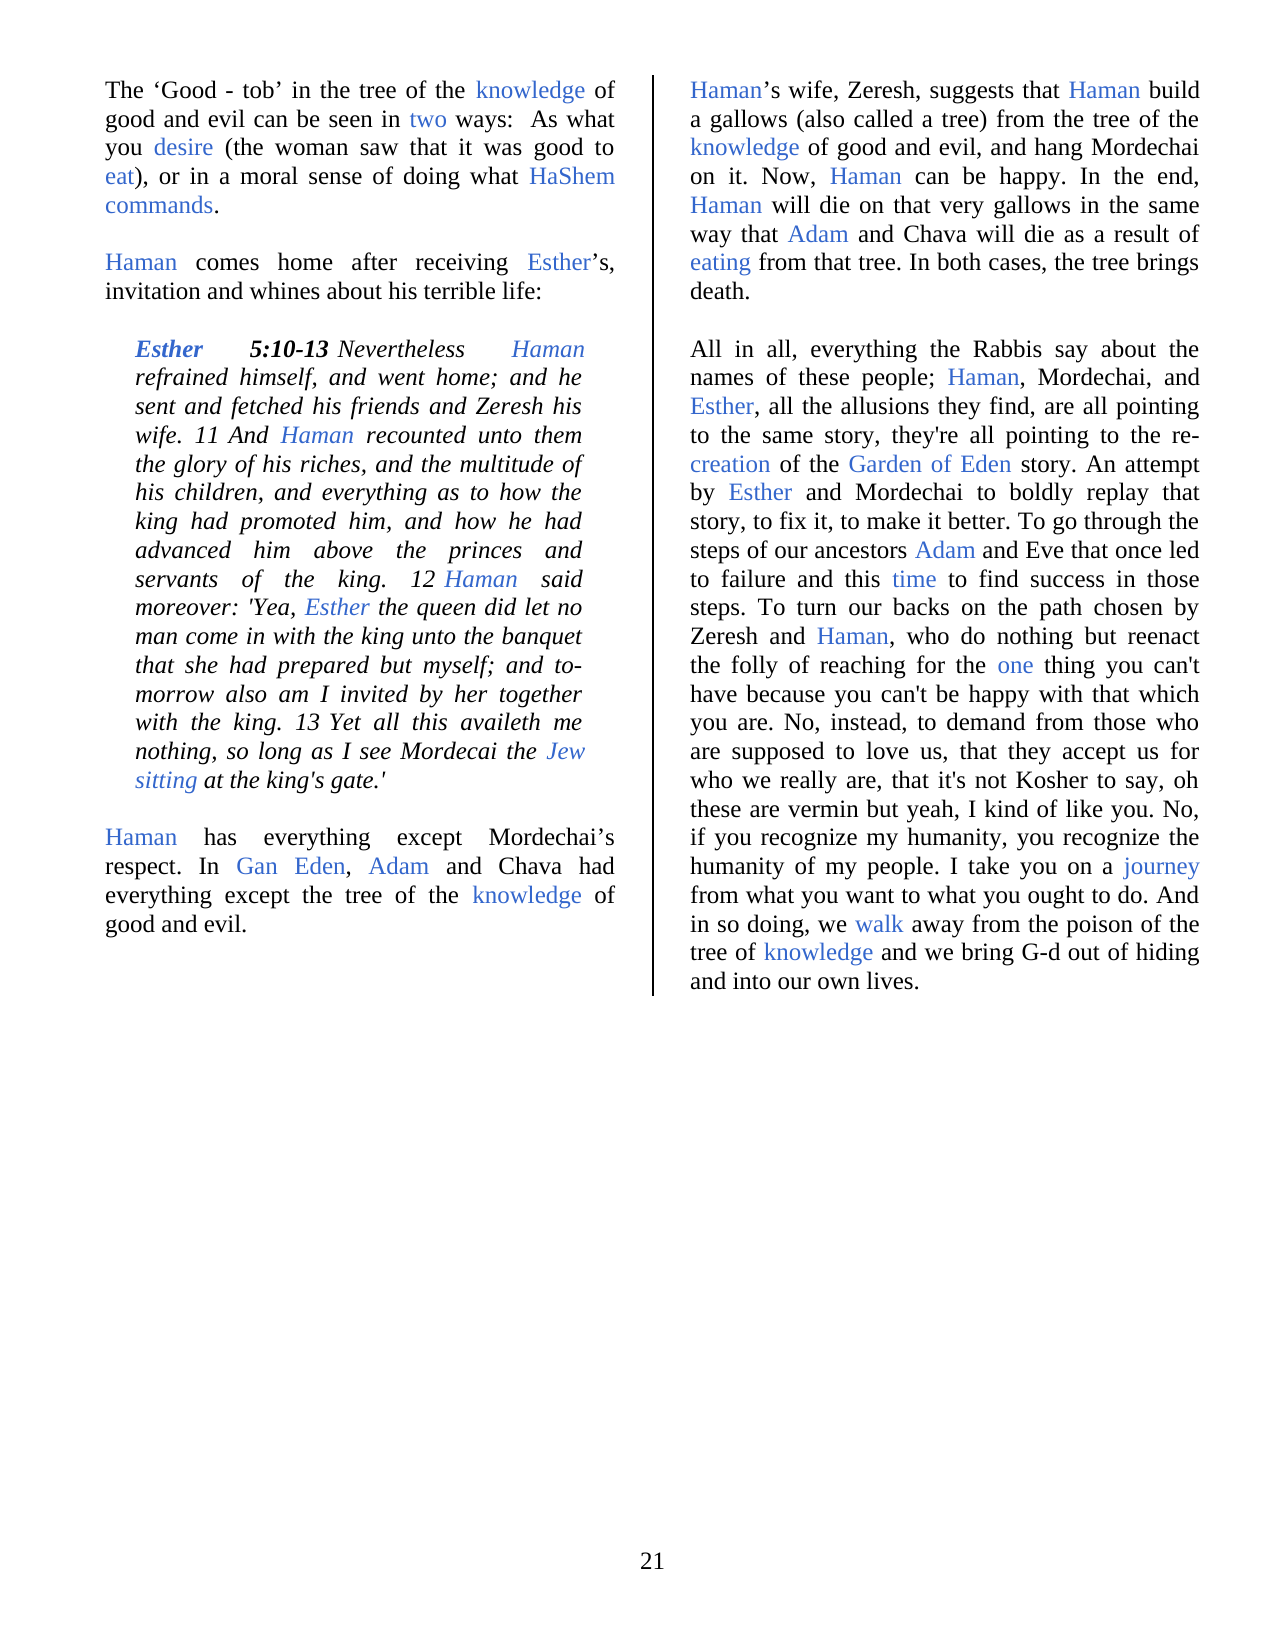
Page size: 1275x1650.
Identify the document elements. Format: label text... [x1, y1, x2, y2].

text Haman has everything except Mordechai’s respect. In Gan Eden, Adam and Chava had everything except the tree of the knowledge of good and evil. [105, 822, 615, 937]
text Haman’s wife, Zeresh, suggests that Haman build a gallows (also called a tree) from the tree of the knowledge of good and evil, and hang Mordechai on it. Now, Haman can be happy. In the end, Haman will die on that very gallows in the same way that Adam and Chava will die as a result of eating from that tree. In both cases, the tree brings death. [690, 75, 1200, 305]
text All in all, everything the Rabbis say about the names of these people; Haman, Mordechai, and Esther, all the allusions they find, are all pointing to the same story, they're all pointing to the re-creation of the Garden of Eden story. An attempt by Esther and Mordechai to boldly replay that story, to fix it, to make it better. To go through the steps of our ancestors Adam and Eve that once led to failure and this time to find success in those steps. To turn our backs on the path chosen by Zeresh and Haman, who do nothing but reenact the folly of reaching for the one thing you can't have because you can't be happy with that which you are. No, instead, to demand from those who are supposed to love us, that they accept us for who we really are, that it's not Kosher to say, oh these are vermin but yeah, I kind of like you. No, if you recognize my humanity, you recognize the humanity of my people. I take you on a journey from what you want to what you ought to do. And in so doing, we walk away from the poison of the tree of knowledge and we bring G-d out of hiding and into our own lives. [690, 334, 1200, 995]
text The ‘Good - tob’ in the tree of the knowledge of good and evil can be seen in two ways: As what you desire (the woman saw that it was good to eat), or in a moral sense of doing what HaShem commands. [105, 75, 615, 219]
text Haman comes home after receiving Esther’s, invitation and whines about his terrible life: [105, 247, 615, 305]
text Esther 5:10-13 Nevertheless Haman refrained himself, and went home; and he sent and fetched his friends and Zeresh his wife. 11 And Haman recounted unto them the glory of his riches, and the multitude of his children, and everything as to how the king had promoted him, and how he had advanced him above the princes and servants of the king. 12 Haman said moreover: 'Yea, Esther the queen did let no man come in with the king unto the banquet that she had prepared but myself; and to-morrow also am I invited by her together with the king. 13 Yet all this availeth me nothing, so long as I see Mordecai the Jew sitting at the king's gate.' [135, 334, 585, 794]
